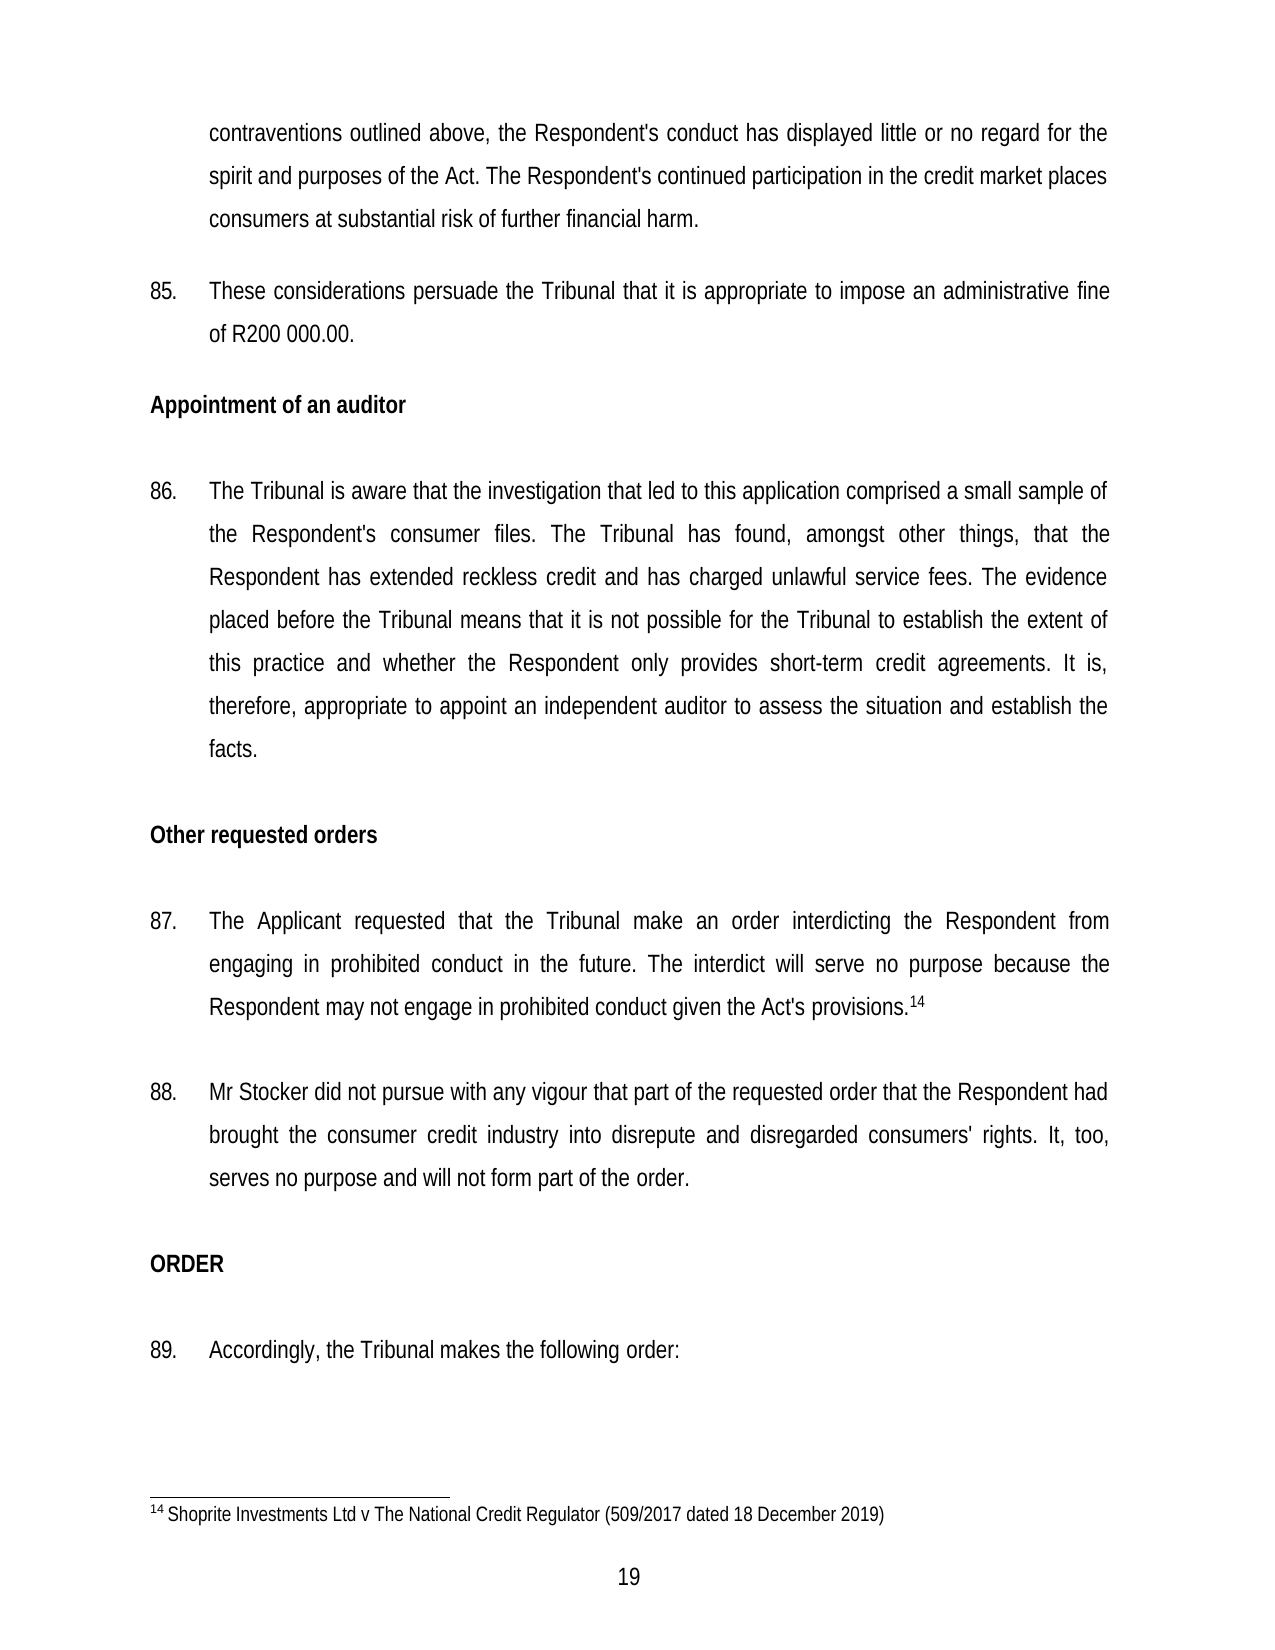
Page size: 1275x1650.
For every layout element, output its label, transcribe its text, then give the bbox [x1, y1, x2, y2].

text 85. These considerations persuade the Tribunal that it is appropriate to impose an administrative fine of R200 000.00. [150, 276, 1110, 347]
subtitle ORDER [150, 1249, 1125, 1278]
subtitle Other requested orders [150, 820, 1125, 848]
subtitle Appointment of an auditor [150, 390, 1125, 419]
text 86. The Tribunal is aware that the investigation that led to this application comprised a small sample of the Respondent's consumer files. The Tribunal has found, amongst other things, that the Respondent has extended reckless credit and has charged unlawful service fees. The evidence placed before the Tribunal means that it is not possible for the Tribunal to establish the extent of this practice and whether the Respondent only provides short-term credit agreements. It is, therefore, appropriate to appoint an independent auditor to assess the situation and establish the facts. [150, 476, 1110, 762]
text 14 Shoprite Investments Ltd v The National Credit Regulator (509/2017 dated 18 December 2019) [150, 1501, 1125, 1526]
text 89. Accordingly, the Tribunal makes the following order: [150, 1335, 1125, 1364]
text 88. Mr Stocker did not pursue with any vigour that part of the requested order that the Respondent had brought the consumer credit industry into disrepute and disregarded consumers' rights. It, too, serves no purpose and will not form part of the order. [150, 1077, 1110, 1192]
text 87. The Applicant requested that the Tribunal make an order interdicting the Respondent from engaging in prohibited conduct in the future. The interdict will serve no purpose because the Respondent may not engage in prohibited conduct given the Act's provisions.14 [150, 906, 1110, 1020]
text contraventions outlined above, the Respondent's conduct has displayed little or no regard for the spirit and purposes of the Act. The Respondent's continued participation in the credit market places consumers at substantial risk of further financial harm. [209, 118, 1110, 232]
